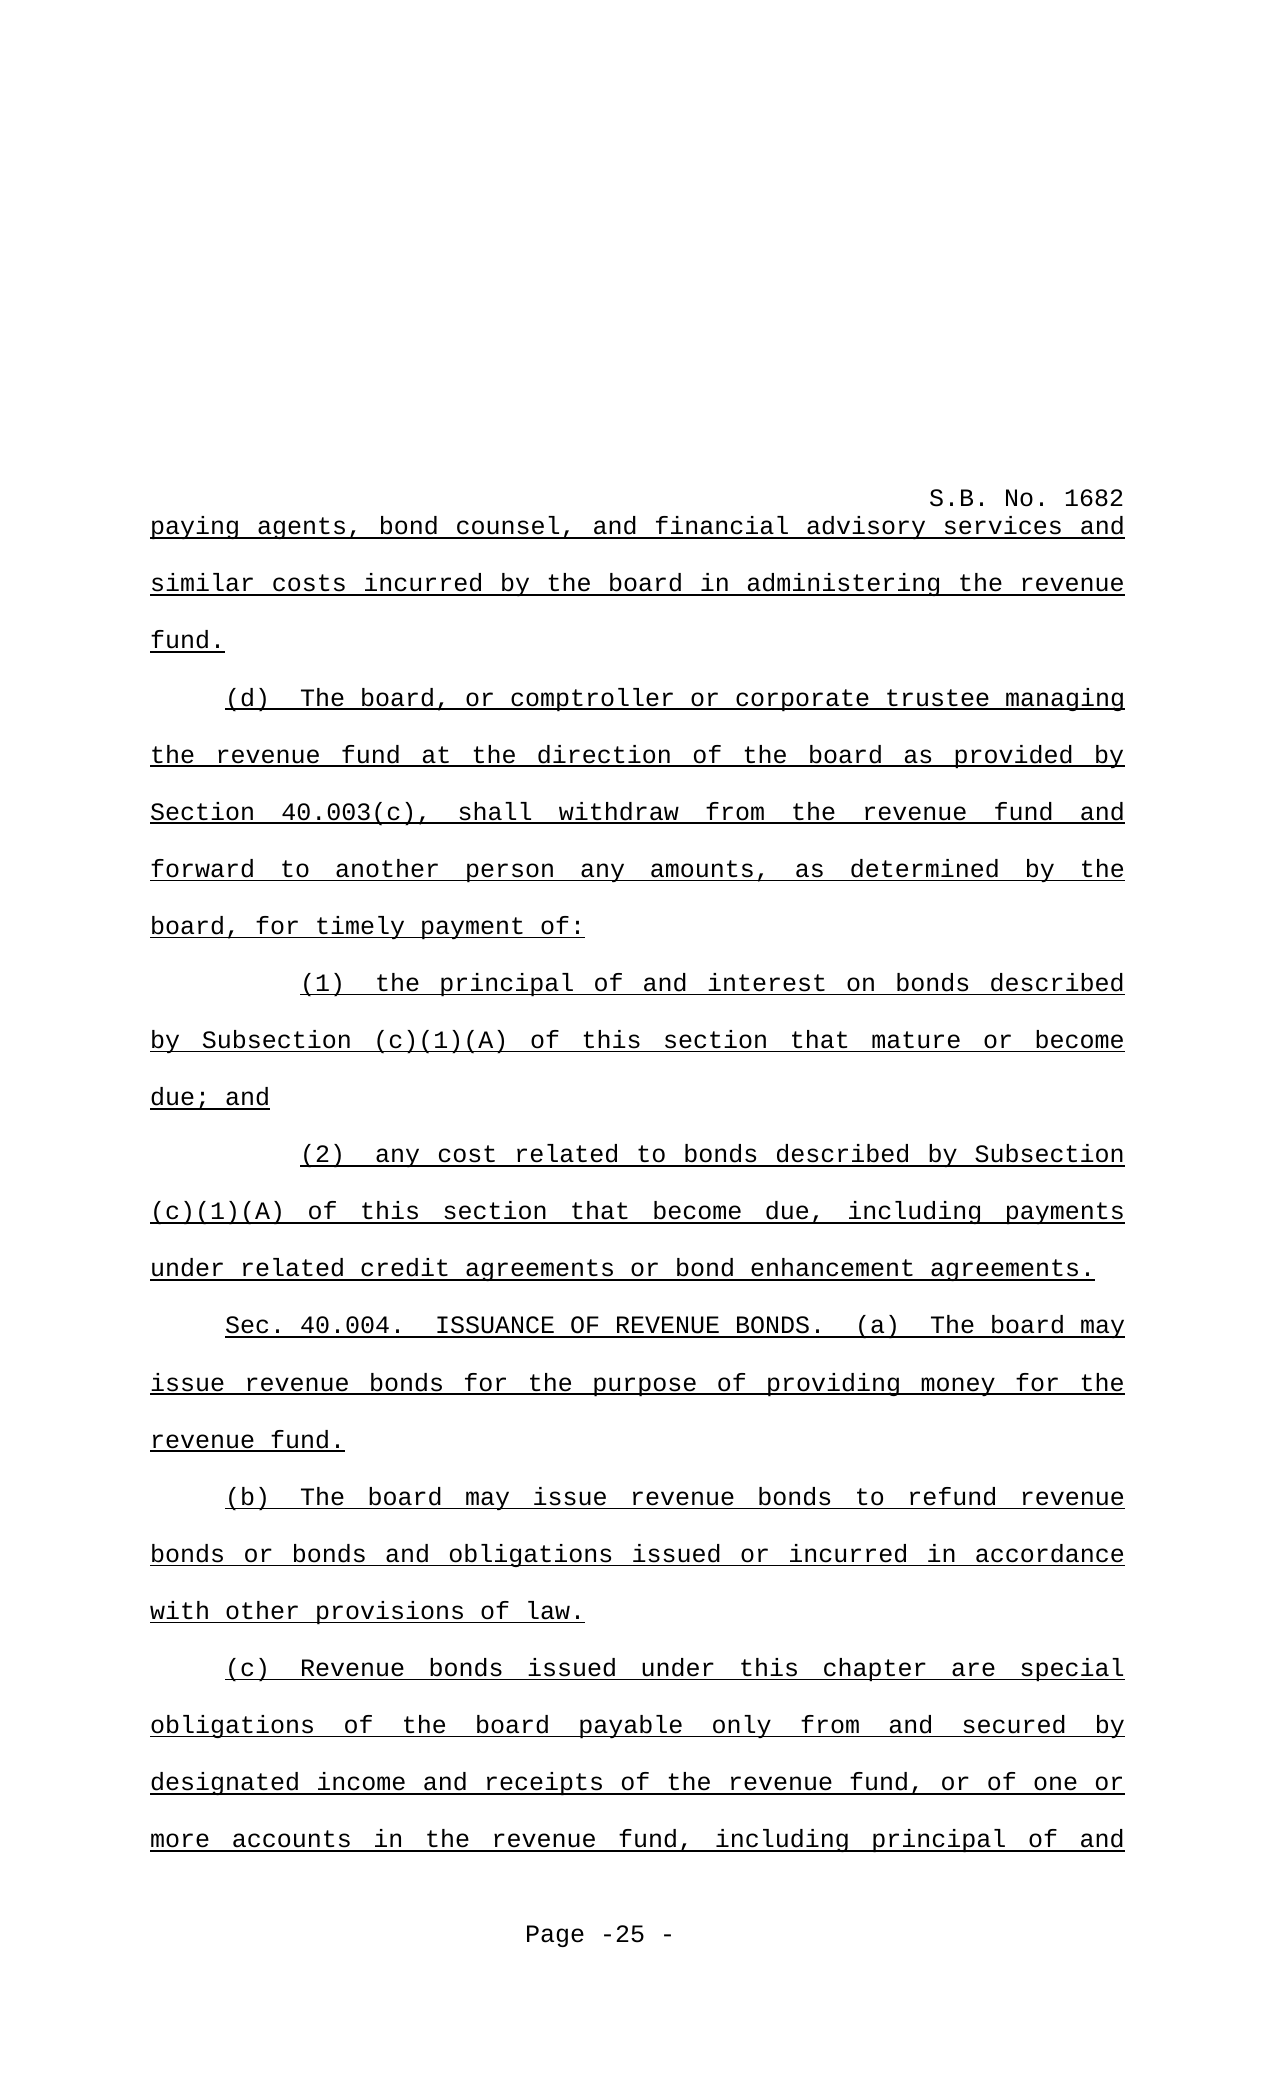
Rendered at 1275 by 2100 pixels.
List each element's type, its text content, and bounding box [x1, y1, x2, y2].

text Sec. 40.004. ISSUANCE OF REVENUE BONDS. (a) The board may issue revenue bonds for the purpose of providing money for the revenue fund. [150, 1395, 1125, 1456]
text (d) The board, or comptroller or corporate trustee managing the revenue fund at the direction of the board as provided by Section 40.003(c), shall withdraw from the revenue fund and forward to another person any amounts, as determined by the board, for timely payment of: [150, 881, 1125, 942]
text (b) The board may issue revenue bonds to refund revenue bonds or bonds and obligations issued or incurred in accordance with other provisions of law. [150, 1566, 1125, 1627]
text (d) The board, or comptroller or corporate trustee managing the revenue fund at the direction of the board as provided by Section 40.003(c), shall withdraw from the revenue fund and forward to another person any amounts, as determined by the board, for timely payment of: [150, 824, 1125, 880]
text (1) the principal of and interest on bonds described by Subsection (c)(1)(A) of this section that mature or become due; and [150, 1052, 1125, 1113]
text Sec. 40.004. ISSUANCE OF REVENUE BONDS. (a) The board may issue revenue bonds for the purpose of providing money for the revenue fund. [150, 1313, 1125, 1393]
text (2) any cost related to bonds described by Subsection (c)(1)(A) of this section that become due, including payments under related credit agreements or bond enhancement agreements. [150, 1142, 1125, 1222]
text (2) any cost related to bonds described by Subsection (c)(1)(A) of this section that become due, including payments under related credit agreements or bond enhancement agreements. [150, 1224, 1125, 1284]
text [150, 514, 1125, 537]
text (d) The board, or comptroller or corporate trustee managing the revenue fund at the direction of the board as provided by Section 40.003(c), shall withdraw from the revenue fund and forward to another person any amounts, as determined by the board, for timely payment of: [150, 685, 1125, 765]
text (d) The board, or comptroller or corporate trustee managing the revenue fund at the direction of the board as provided by Section 40.003(c), shall withdraw from the revenue fund and forward to another person any amounts, as determined by the board, for timely payment of: [150, 767, 1125, 822]
text (b) The board may issue revenue bonds to refund revenue bonds or bonds and obligations issued or incurred in accordance with other provisions of law. [150, 1484, 1125, 1565]
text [150, 1795, 1125, 1850]
text (1) the principal of and interest on bonds described by Subsection (c)(1)(A) of this section that mature or become due; and [150, 970, 1125, 1051]
